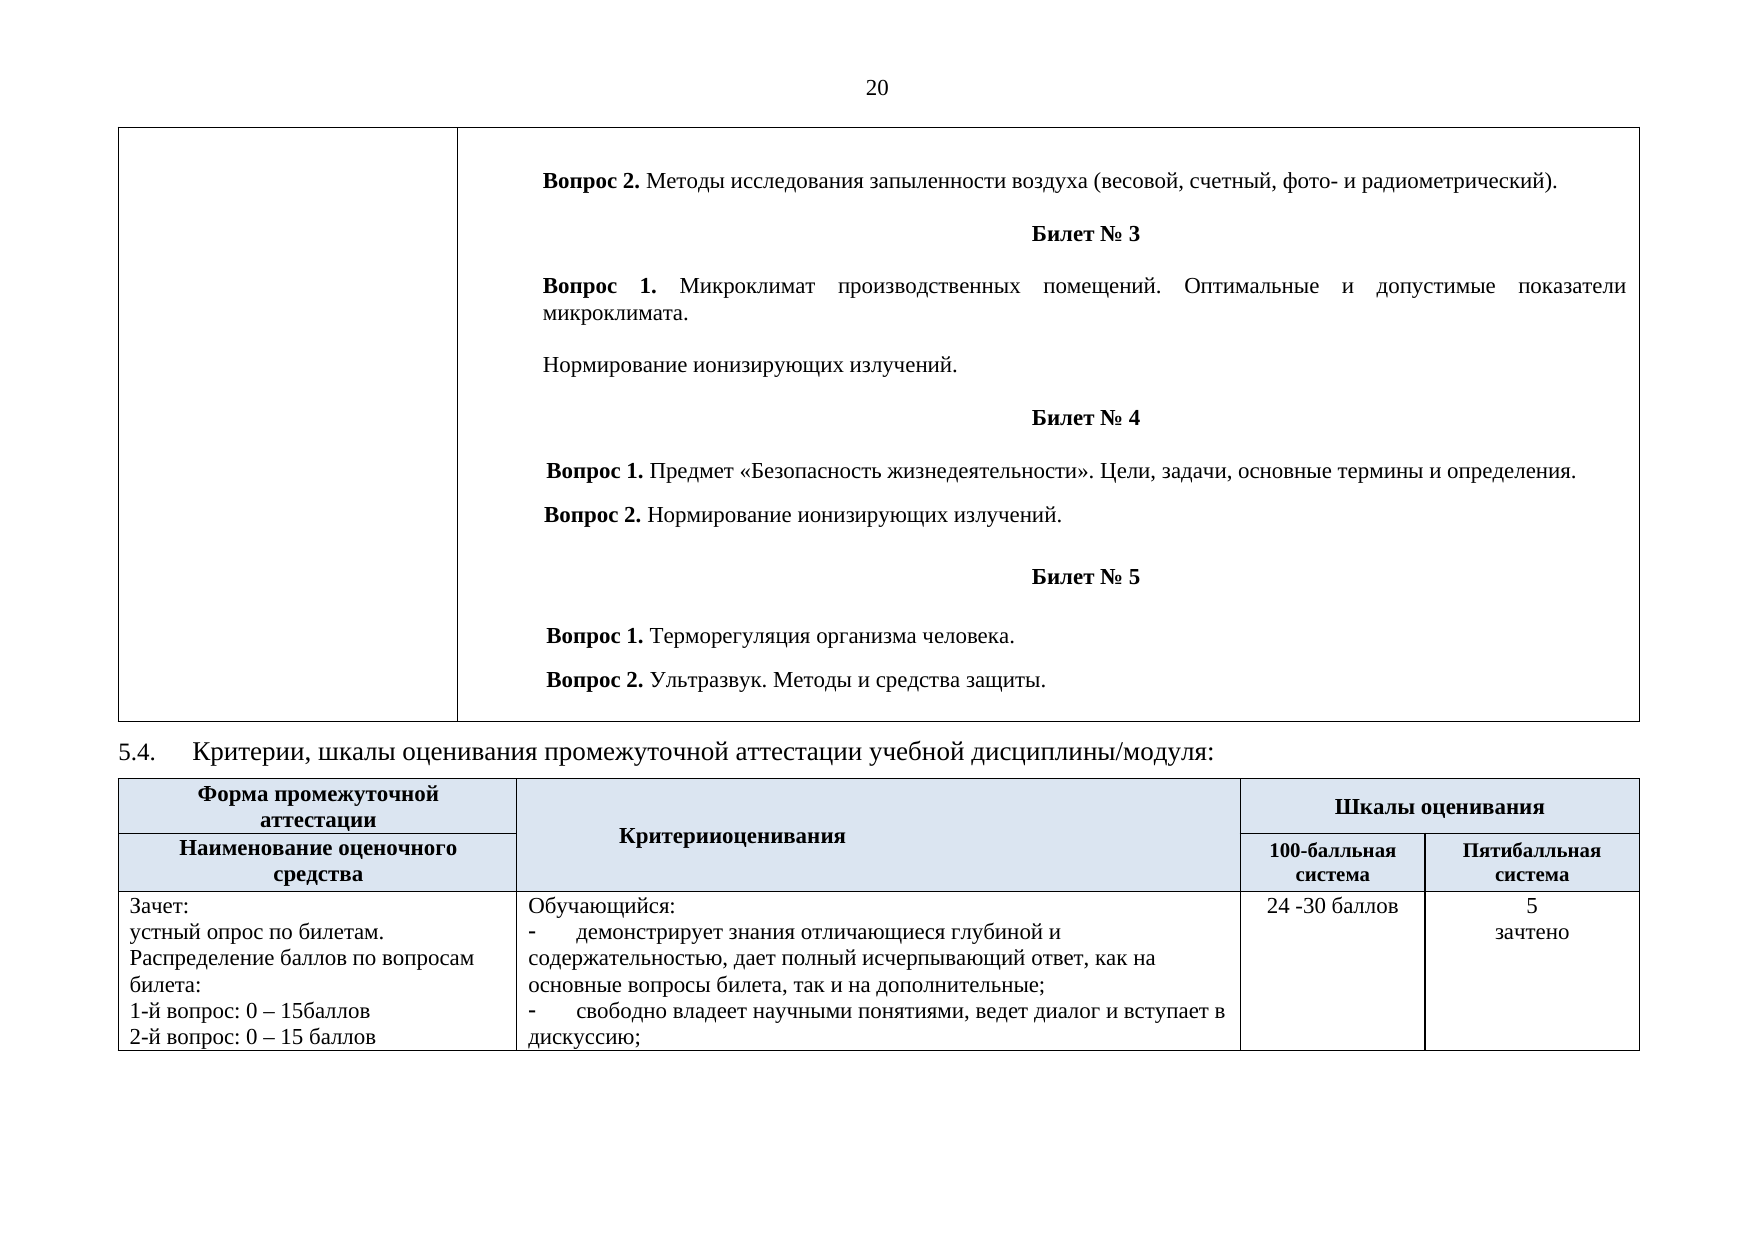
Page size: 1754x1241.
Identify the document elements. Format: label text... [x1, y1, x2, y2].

table_cell 24 -30 баллов [1241, 892, 1424, 1050]
table_header Критерииоценивания [517, 779, 1240, 891]
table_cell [517, 892, 1240, 1050]
table_cell 100-балльная система [1241, 834, 1424, 891]
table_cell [458, 128, 1639, 721]
subtitle Критерии, шкалы оценивания промежуточной аттестации учебной дисциплины/модуля: [118, 735, 1636, 766]
table_header Форма промежуточной аттестации [119, 779, 516, 833]
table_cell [119, 892, 516, 1050]
table_cell Наименование оценочного средства [119, 834, 516, 891]
table_cell Пятибалльная система [1426, 834, 1639, 891]
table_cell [119, 128, 457, 721]
table_header Шкалы оценивания [1241, 779, 1639, 833]
table_cell 5 зачтено [1426, 892, 1639, 1050]
